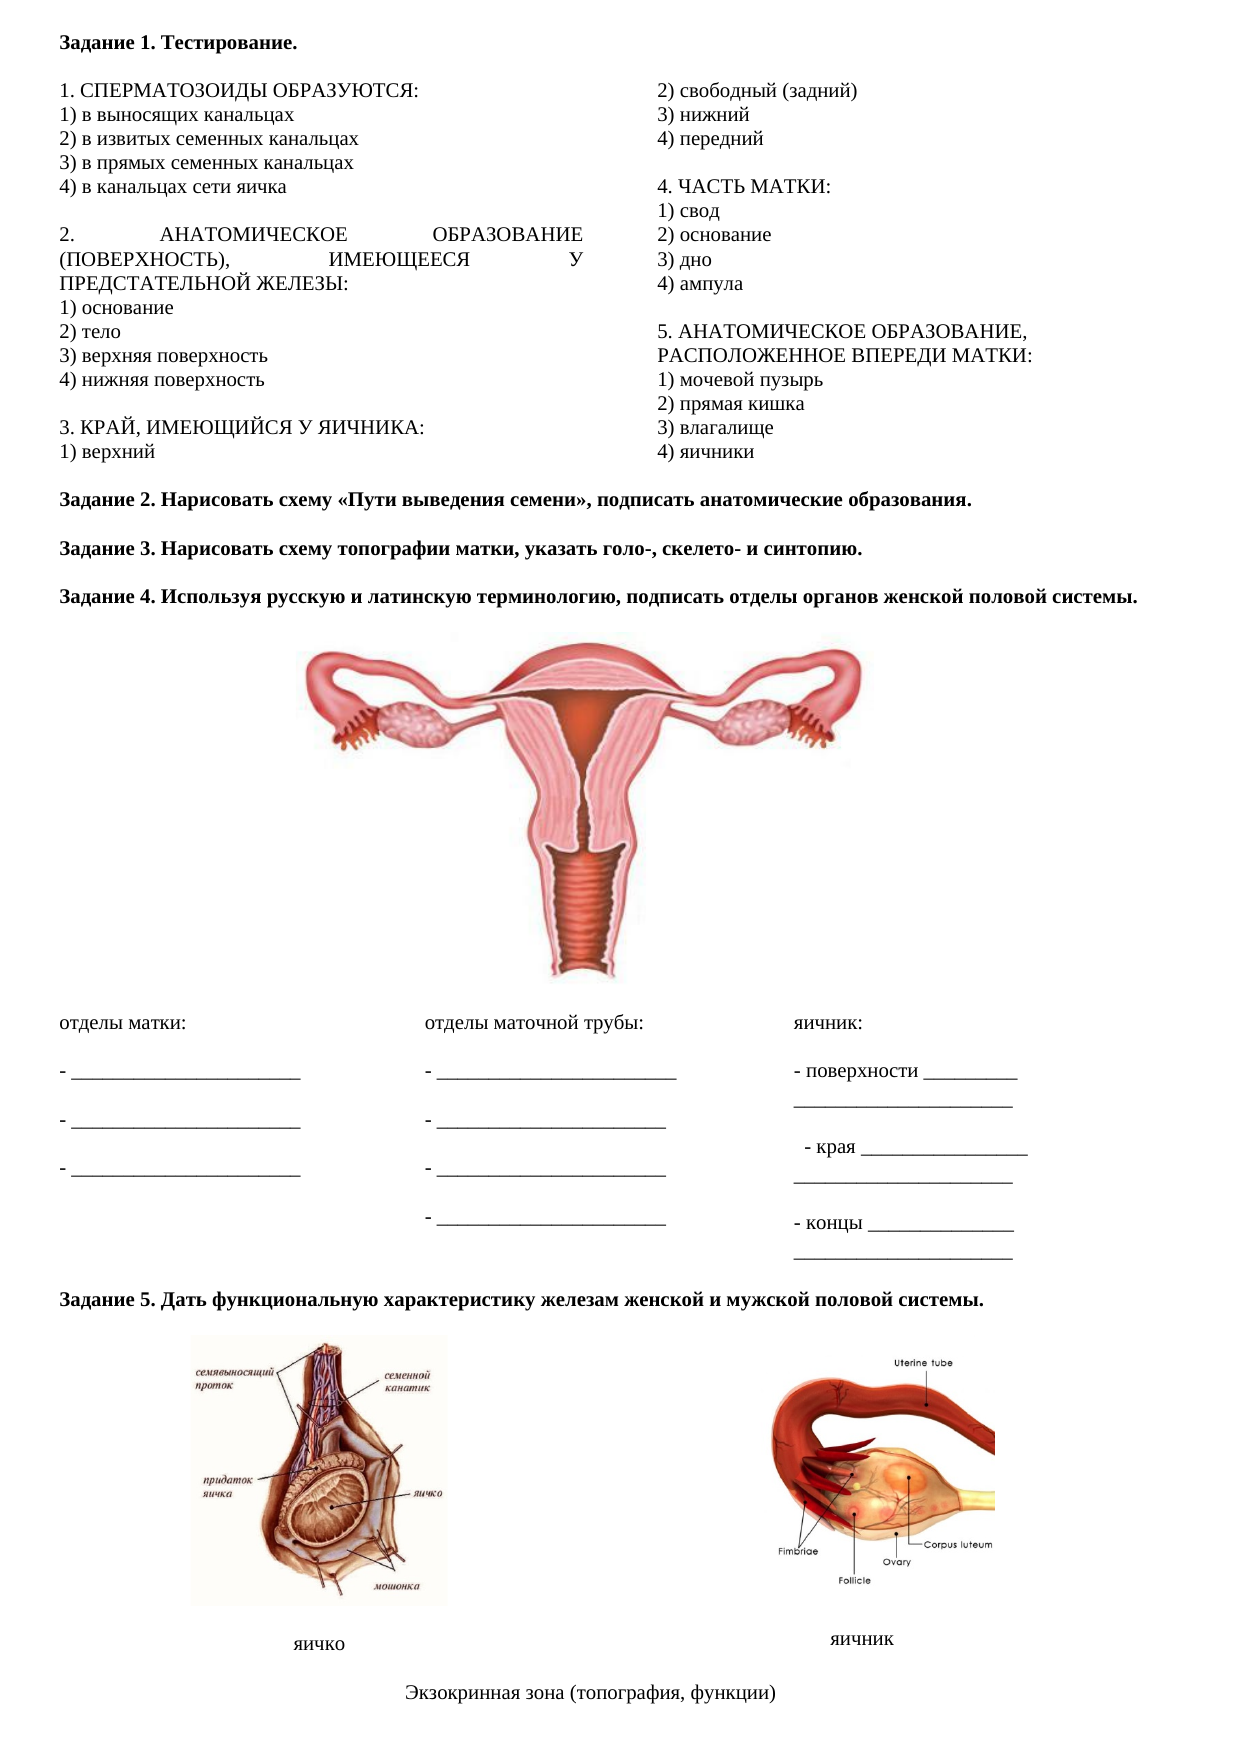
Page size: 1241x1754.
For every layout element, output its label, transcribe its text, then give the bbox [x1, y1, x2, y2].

text 2) прямая кишка [657, 391, 1181, 415]
text 2) тело [59, 319, 583, 343]
table_header яичник [591, 1335, 1133, 1680]
text 1) основание [59, 294, 583, 319]
table_cell отделы маточной трубы: - _______________________ - ______________________ - ______________________ - ______________________ [413, 1010, 782, 1287]
text 3) влагалище [657, 415, 1181, 439]
text Задание 5. Дать функциональную характеристику железам женской и мужской половой системы. [59, 1287, 1181, 1311]
text 5. АНАТОМИЧЕСКОЕ ОБРАЗОВАНИЕ, РАСПОЛОЖЕННОЕ ВПЕРЕДИ МАТКИ: [657, 319, 1181, 367]
picture [190, 1335, 448, 1606]
text 3) нижний [657, 102, 1181, 126]
text 2) свободный (задний) [657, 78, 1181, 102]
text 3) дно [657, 246, 1181, 271]
text 4) передний [657, 126, 1181, 150]
text 1) мочевой пузырь [657, 367, 1181, 391]
text 4) яичники [657, 439, 1181, 463]
text Задание 3. Нарисовать схему топографии матки, указать голо-, скелето- и синтопию. [59, 536, 1181, 559]
text 3) в прямых семенных канальцах [59, 150, 583, 174]
text 2) основание [657, 222, 1181, 246]
text 3. КРАЙ, ИМЕЮЩИЙСЯ У ЯИЧНИКА: [59, 415, 583, 439]
text 4) нижняя поверхность [59, 367, 583, 391]
picture [295, 632, 875, 986]
text Задание 1. Тестирование. [59, 29, 1181, 54]
picture [728, 1335, 995, 1602]
text 4) ампула [657, 271, 1181, 294]
text 1. СПЕРМАТОЗОИДЫ ОБРАЗУЮТСЯ: [59, 78, 583, 102]
text 1) в выносящих канальцах [59, 102, 583, 126]
text 2. АНАТОМИЧЕСКОЕ ОБРАЗОВАНИЕ (ПОВЕРХНОСТЬ), ИМЕЮЩЕЕСЯ У ПРЕДСТАТЕЛЬНОЙ ЖЕЛЕЗЫ: [59, 222, 583, 294]
text 4) в канальцах сети яичка [59, 174, 583, 198]
text 2) в извитых семенных канальцах [59, 126, 583, 150]
text Задание 4. Используя русскую и латинскую терминологию, подписать отделы органов женской половой системы. [59, 584, 1181, 608]
table_header [48, 633, 1122, 1010]
text 1) свод [657, 198, 1181, 222]
table_header яичко [48, 1335, 591, 1680]
table_cell Экзокринная зона (топография, функции) [48, 1680, 1133, 1704]
text Задание 2. Нарисовать схему «Пути выведения семени», подписать анатомические образования. [59, 487, 1181, 511]
table_cell отделы матки: - ______________________ - ______________________ - ______________________ [48, 1010, 413, 1287]
text 1) верхний [59, 439, 583, 463]
text 3) верхняя поверхность [59, 343, 583, 367]
table_cell яичник: - поверхности _________ _____________________ - края ________________ _____________________ - концы ______________ _____________________ [783, 1010, 1122, 1287]
text 4. ЧАСТЬ МАТКИ: [657, 174, 1181, 198]
